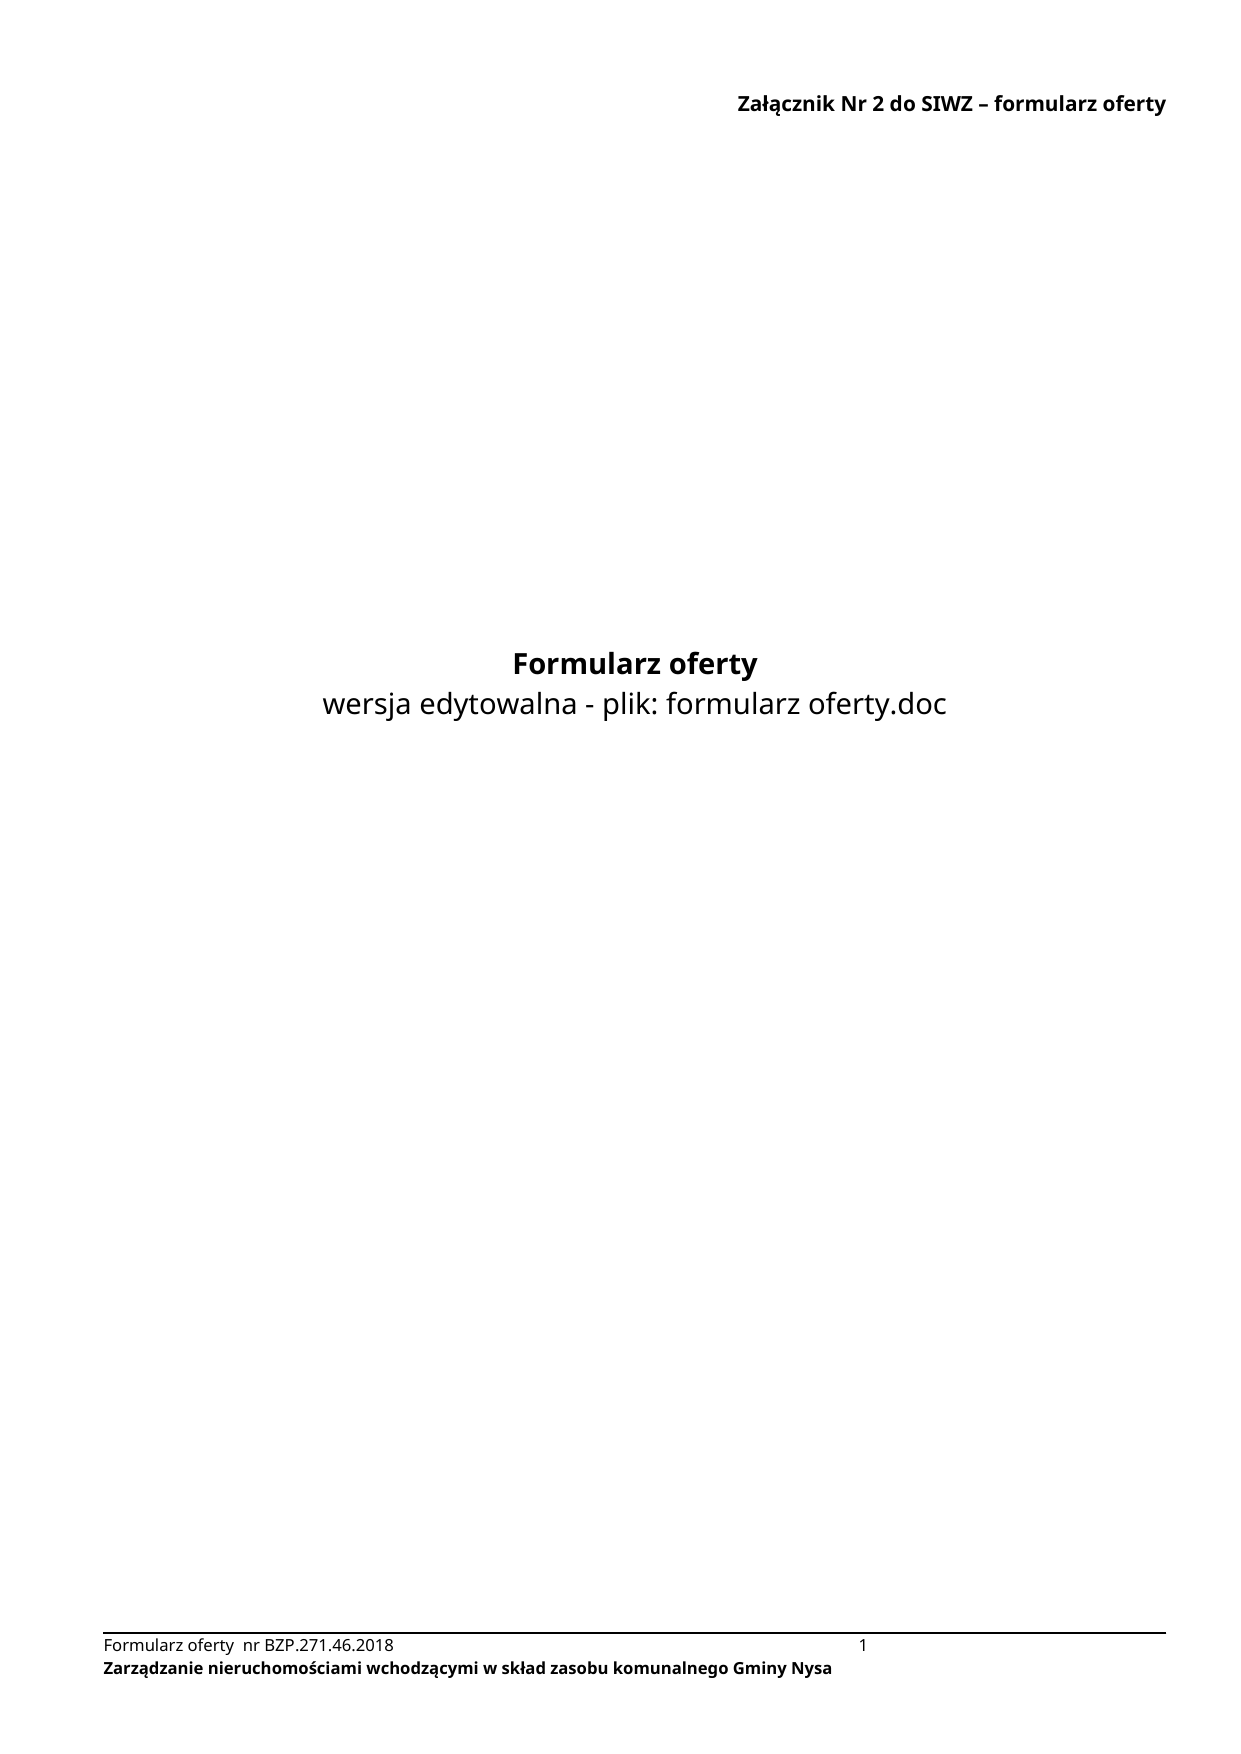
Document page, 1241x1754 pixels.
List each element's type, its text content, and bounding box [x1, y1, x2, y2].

text wersja edytowalna - plik: formularz oferty.doc [103, 683, 1166, 723]
text Formularz oferty [103, 644, 1166, 683]
text Załącznik Nr 2 do SIWZ – formularz oferty [103, 89, 1166, 117]
